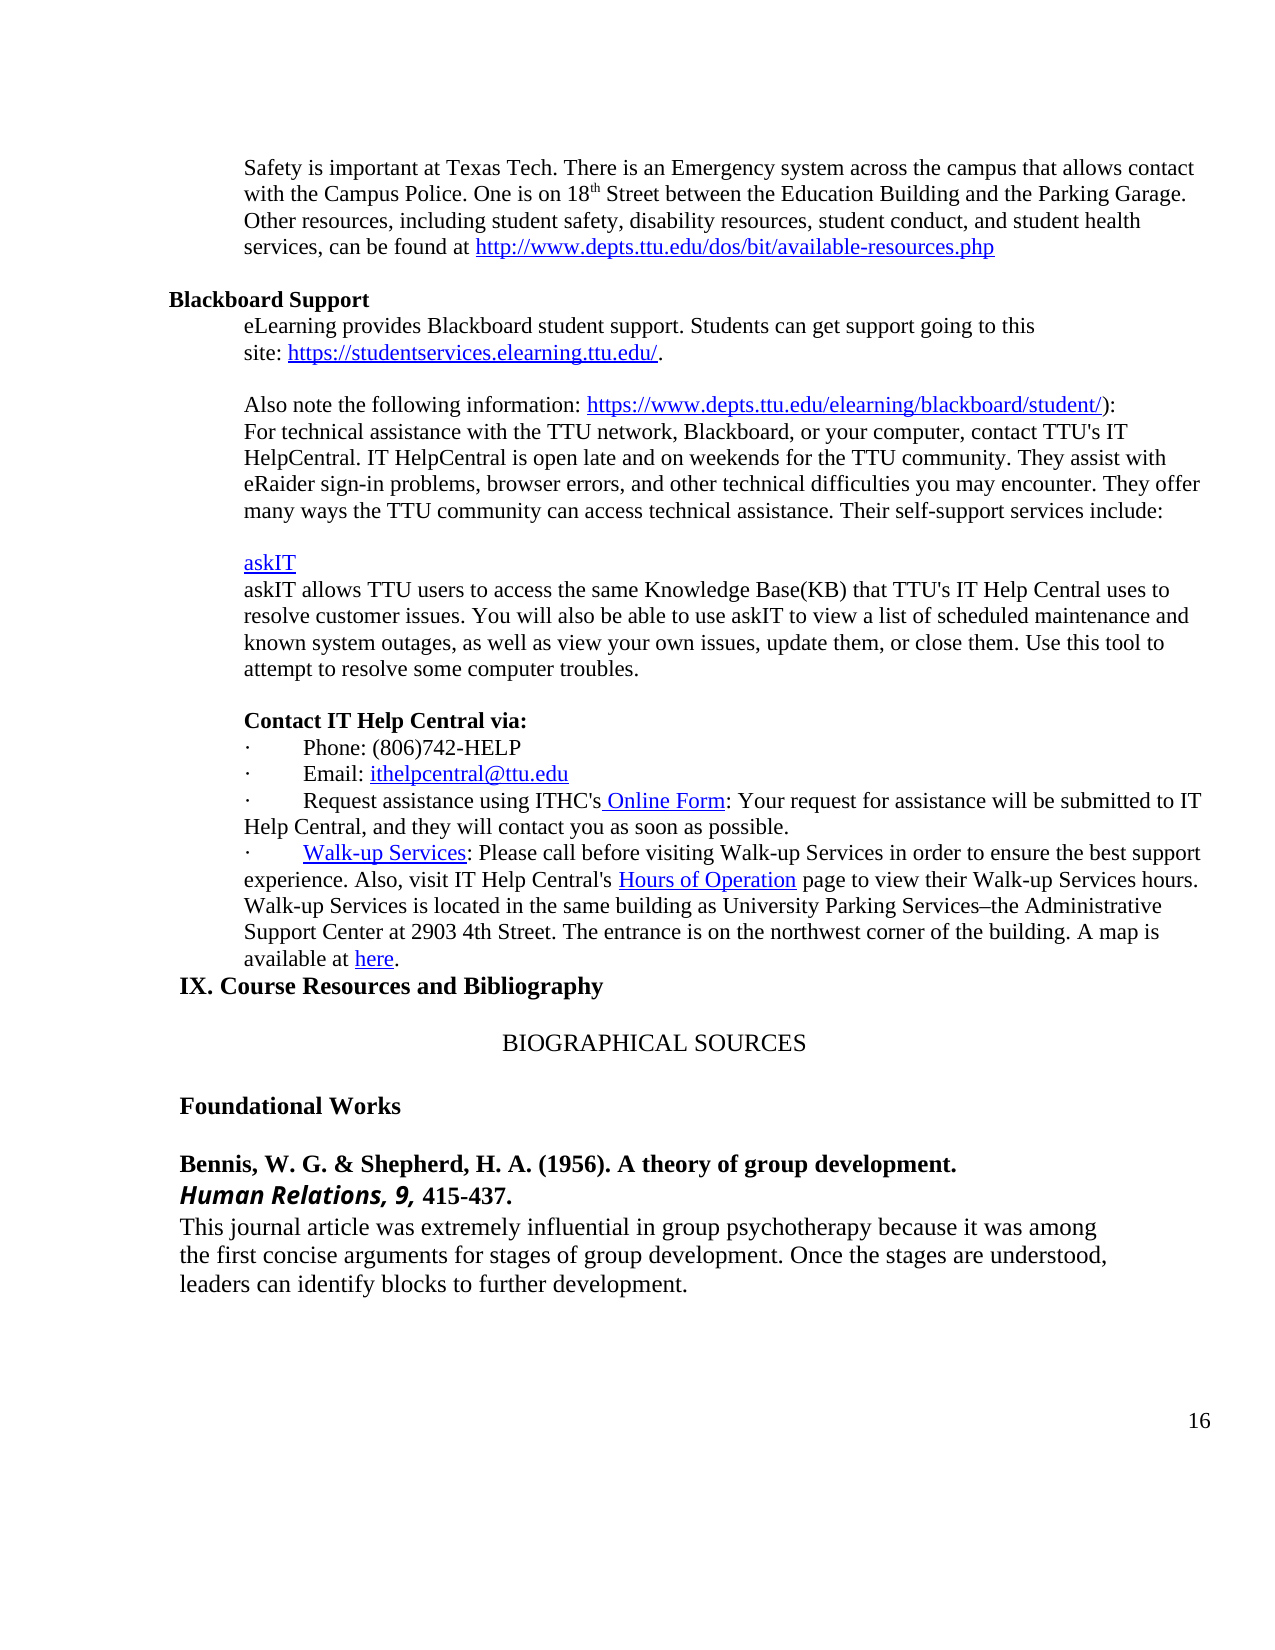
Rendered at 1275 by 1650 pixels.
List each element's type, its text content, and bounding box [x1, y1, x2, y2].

subtitle Course Resources and Bibliography [179, 971, 1210, 1000]
subtitle Foundational Works [179, 1091, 1210, 1119]
text Blackboard Support [169, 286, 1210, 312]
text eLearning provides Blackboard student support. Students can get support going to this site: https://studentservices.elearning.ttu.edu/. [244, 312, 1210, 365]
text Safety is important at Texas Tech. There is an Emergency system across the campus that allows contact with the Campus Police. One is on 18th Street between the Education Building and the Parking Garage. Other resources, including student safety, disability resources, student conduct, and student health services, can be found at http://www.depts.ttu.edu/dos/bit/available-resources.php [244, 154, 1210, 259]
text Bennis, W. G. & Shepherd, H. A. (1956). A theory of group development. Human Relations, 9, 415-437. [179, 1149, 1045, 1212]
text This journal article was extremely influential in group psychotherapy because it was among the first concise arguments for stages of group development. Once the stages are understood, leaders can identify blocks to further development. [179, 1212, 1109, 1298]
text Also note the following information: https://www.depts.ttu.edu/elearning/blackboard/student/): [244, 391, 1210, 418]
text BIOGRAPHICAL SOURCES [502, 1028, 1210, 1057]
text · Phone: (806)742-HELP [244, 734, 1210, 760]
text For technical assistance with the TTU network, Blackboard, or your computer, contact TTU's IT HelpCentral. IT HelpCentral is open late and on weekends for the TTU community. They assist with eRaider sign-in problems, browser errors, and other technical difficulties you may encounter. They offer many ways the TTU community can access technical assistance. Their self-support services include: [244, 418, 1210, 523]
text · Email: ithelpcentral@ttu.edu [244, 760, 1210, 787]
text askIT askIT allows TTU users to access the same Knowledge Base(KB) that TTU's IT Help Central uses to resolve customer issues. You will also be able to use askIT to view a list of scheduled maintenance and known system outages, as well as view your own issues, update them, or close them. Use this tool to attempt to resolve some computer troubles. [244, 549, 1210, 681]
text · Walk-up Services: Please call before visiting Walk-up Services in order to ensure the best support experience. Also, visit IT Help Central's Hours of Operation page to view their Walk-up Services hours. Walk-up Services is located in the same building as University Parking Services–the Administrative Support Center at 2903 4th Street. The entrance is on the northwest corner of the building. A map is available at here. [244, 839, 1210, 971]
text Contact IT Help Central via: [244, 708, 1210, 734]
text · Request assistance using ITHC's Online Form: Your request for assistance will be submitted to IT Help Central, and they will contact you as soon as possible. [244, 787, 1210, 839]
